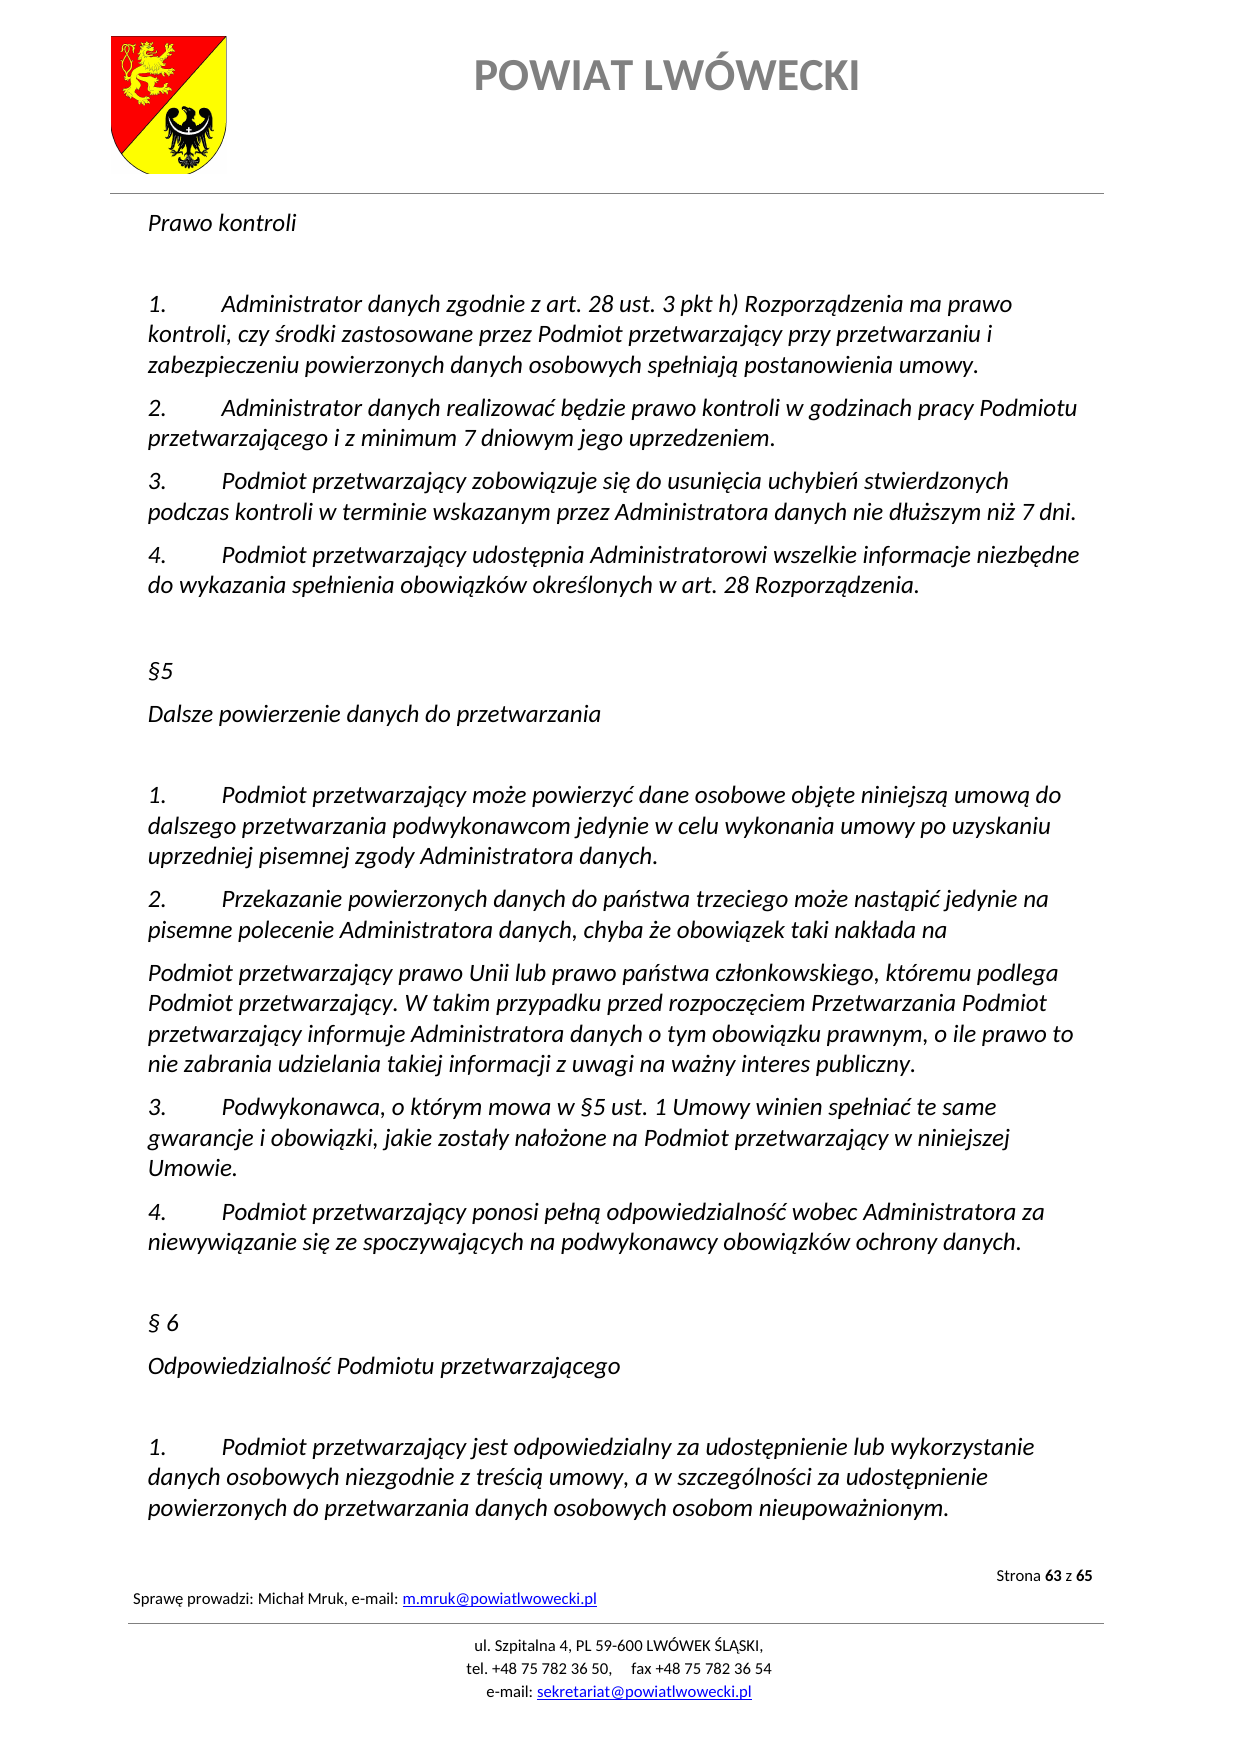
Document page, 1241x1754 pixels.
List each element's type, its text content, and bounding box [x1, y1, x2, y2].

text 2. Administrator danych realizować będzie prawo kontroli w godzinach pracy Podmiotu przetwarzającego i z minimum 7 dniowym jego uprzedzeniem. [148, 392, 1093, 453]
text 4. Podmiot przetwarzający ponosi pełną odpowiedzialność wobec Administratora za niewywiązanie się ze spoczywających na podwykonawcy obowiązków ochrony danych. [148, 1196, 1093, 1257]
text 1. Podmiot przetwarzający jest odpowiedzialny za udostępnienie lub wykorzystanie danych osobowych niezgodnie z treścią umowy, a w szczególności za udostępnienie powierzonych do przetwarzania danych osobowych osobom nieupoważnionym. [148, 1431, 1093, 1523]
text Odpowiedzialność Podmiotu przetwarzającego [148, 1350, 1093, 1381]
text 3. Podwykonawca, o którym mowa w §5 ust. 1 Umowy winien spełniać te same gwarancje i obowiązki, jakie zostały nałożone na Podmiot przetwarzający w niniejszej Umowie. [148, 1092, 1093, 1183]
text 1. Podmiot przetwarzający może powierzyć dane osobowe objęte niniejszą umową do dalszego przetwarzania podwykonawcom jedynie w celu wykonania umowy po uzyskaniu uprzedniej pisemnej zgody Administratora danych. [148, 779, 1093, 871]
text §5 [148, 655, 1093, 686]
text Podmiot przetwarzający prawo Unii lub prawo państwa członkowskiego, któremu podlega Podmiot przetwarzający. W takim przypadku przed rozpoczęciem Przetwarzania Podmiot przetwarzający informuje Administratora danych o tym obowiązku prawnym, o ile prawo to nie zabrania udzielania takiej informacji z uwagi na ważny interes publiczny. [148, 957, 1093, 1079]
picture [111, 36, 227, 174]
text § 6 [148, 1307, 1093, 1338]
text 1. Administrator danych zgodnie z art. 28 ust. 3 pkt h) Rozporządzenia ma prawo kontroli, czy środki zastosowane przez Podmiot przetwarzający przy przetwarzaniu i zabezpieczeniu powierzonych danych osobowych spełniają postanowienia umowy. [148, 288, 1093, 379]
text 4. Podmiot przetwarzający udostępnia Administratorowi wszelkie informacje niezbędne do wykazania spełnienia obowiązków określonych w art. 28 Rozporządzenia. [148, 539, 1093, 600]
text 2. Przekazanie powierzonych danych do państwa trzeciego może nastąpić jedynie na pisemne polecenie Administratora danych, chyba że obowiązek taki nakłada na [148, 883, 1093, 944]
text Prawo kontroli [148, 207, 1093, 237]
text Dalsze powierzenie danych do przetwarzania [148, 698, 1093, 729]
text 3. Podmiot przetwarzający zobowiązuje się do usunięcia uchybień stwierdzonych podczas kontroli w terminie wskazanym przez Administratora danych nie dłuższym niż 7 dni. [148, 465, 1093, 526]
